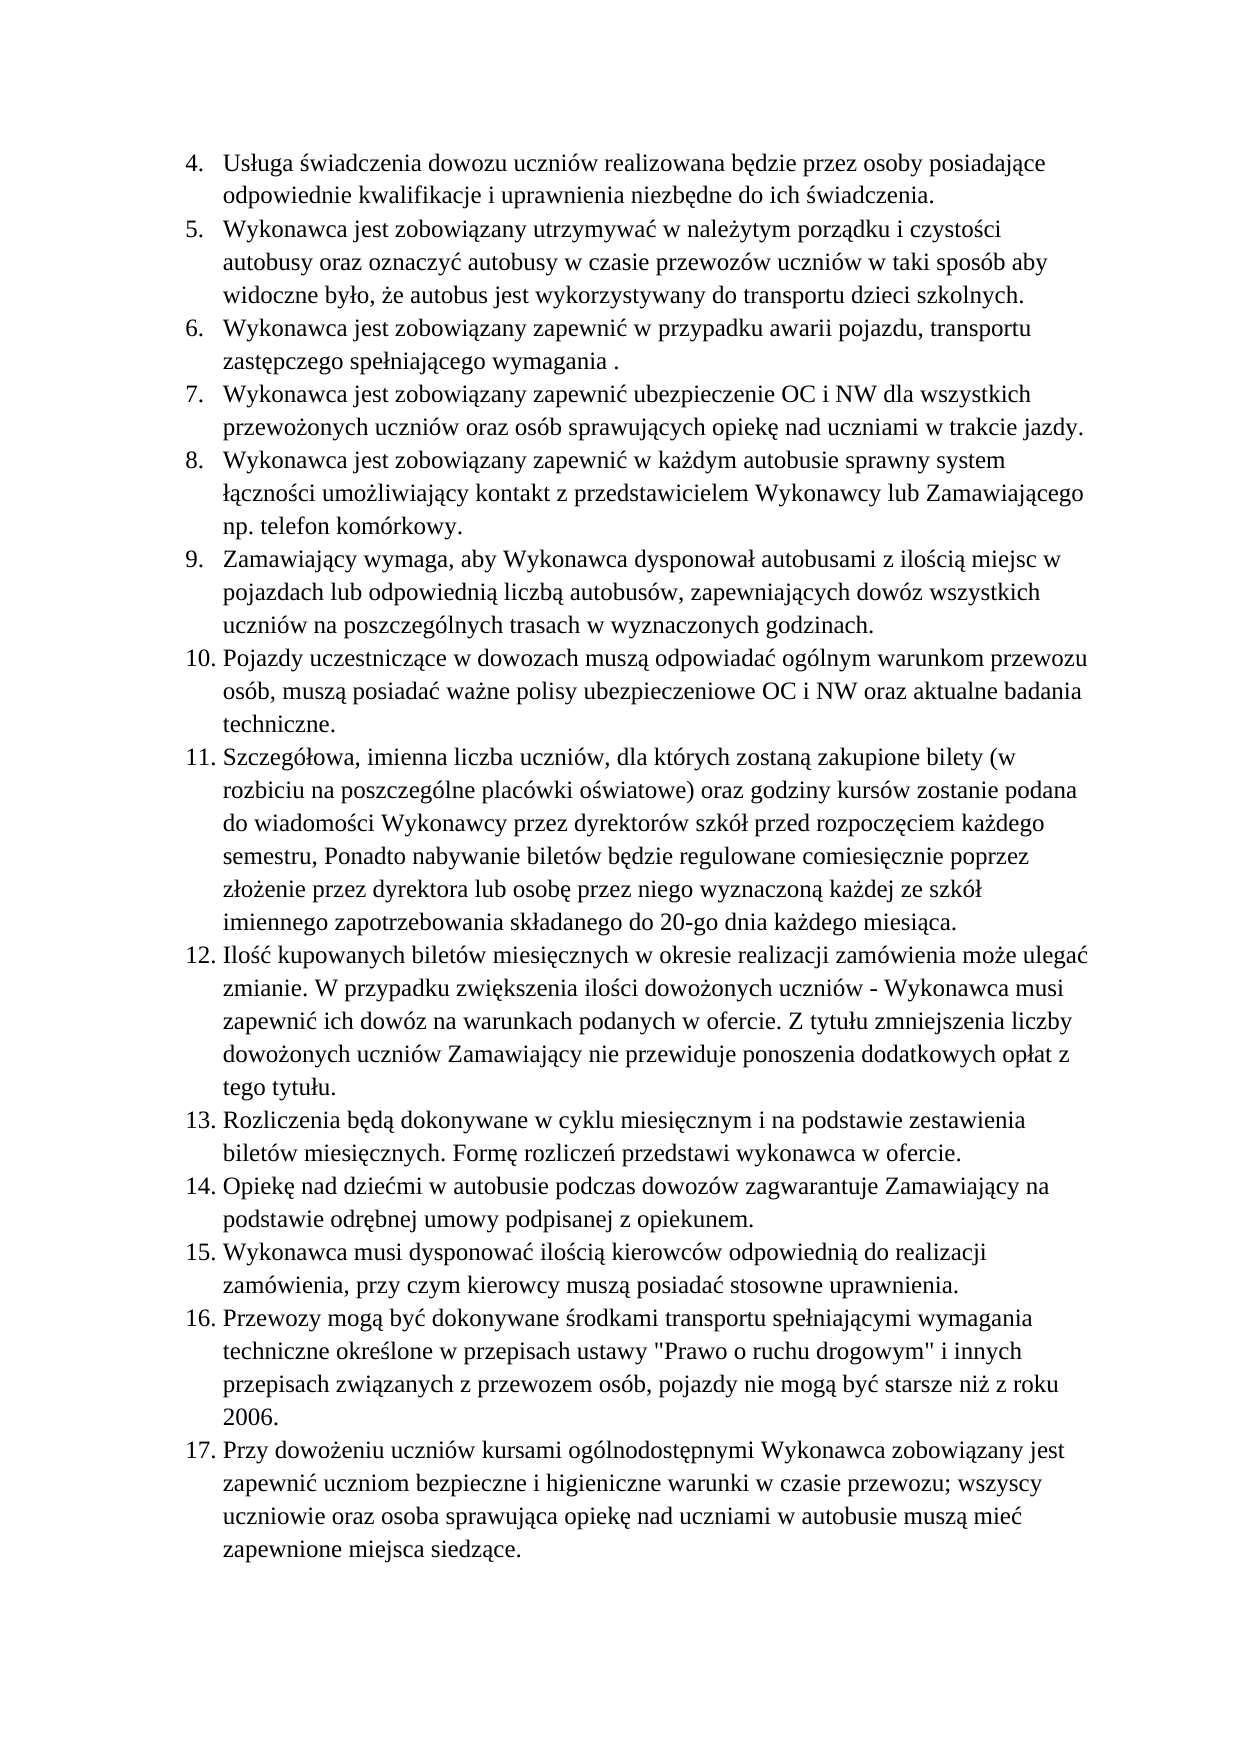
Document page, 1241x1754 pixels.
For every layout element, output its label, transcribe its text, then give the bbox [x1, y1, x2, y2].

list Wykonawca jest zobowiązany zapewnić w przypadku awarii pojazdu, transportu zastępczego spełniającego wymagania . [185, 313, 1093, 374]
list Wykonawca musi dysponować ilością kierowców odpowiednią do realizacji zamówienia, przy czym kierowcy muszą posiadać stosowne uprawnienia. [185, 1237, 1093, 1299]
list Usługa świadczenia dowozu uczniów realizowana będzie przez osoby posiadające odpowiednie kwalifikacje i uprawnienia niezbędne do ich świadczenia. [185, 148, 1093, 209]
list Rozliczenia będą dokonywane w cyklu miesięcznym i na podstawie zestawienia biletów miesięcznych. Formę rozliczeń przedstawi wykonawca w ofercie. [185, 1105, 1093, 1167]
list Wykonawca jest zobowiązany zapewnić ubezpieczenie OC i NW dla wszystkich przewożonych uczniów oraz osób sprawujących opiekę nad uczniami w trakcie jazdy. [185, 379, 1093, 441]
list Przy dowożeniu uczniów kursami ogólnodostępnymi Wykonawca zobowiązany jest zapewnić uczniom bezpieczne i higieniczne warunki w czasie przewozu; wszyscy uczniowie oraz osoba sprawująca opiekę nad uczniami w autobusie muszą mieć zapewnione miejsca siedzące. [185, 1435, 1093, 1563]
list Wykonawca jest zobowiązany zapewnić w każdym autobusie sprawny system łączności umożliwiający kontakt z przedstawicielem Wykonawcy lub Zamawiającego np. telefon komórkowy. [185, 445, 1093, 539]
list Zamawiający wymaga, aby Wykonawca dysponował autobusami z ilością miejsc w pojazdach lub odpowiednią liczbą autobusów, zapewniających dowóz wszystkich uczniów na poszczególnych trasach w wyznaczonych godzinach. [185, 544, 1093, 639]
list Pojazdy uczestniczące w dowozach muszą odpowiadać ogólnym warunkom przewozu osób, muszą posiadać ważne polisy ubezpieczeniowe OC i NW oraz aktualne badania techniczne. [185, 643, 1093, 738]
list Przewozy mogą być dokonywane środkami transportu spełniającymi wymagania techniczne określone w przepisach ustawy "Prawo o ruchu drogowym" i innych przepisach związanych z przewozem osób, pojazdy nie mogą być starsze niż z roku 2006. [185, 1303, 1093, 1431]
list Wykonawca jest zobowiązany utrzymywać w należytym porządku i czystości autobusy oraz oznaczyć autobusy w czasie przewozów uczniów w taki sposób aby widoczne było, że autobus jest wykorzystywany do transportu dzieci szkolnych. [185, 214, 1093, 308]
list Szczegółowa, imienna liczba uczniów, dla których zostaną zakupione bilety (w rozbiciu na poszczególne placówki oświatowe) oraz godziny kursów zostanie podana do wiadomości Wykonawcy przez dyrektorów szkół przed rozpoczęciem każdego semestru, Ponadto nabywanie biletów będzie regulowane comiesięcznie poprzez złożenie przez dyrektora lub osobę przez niego wyznaczoną każdej ze szkół imiennego zapotrzebowania składanego do 20-go dnia każdego miesiąca. [185, 742, 1093, 936]
list Ilość kupowanych biletów miesięcznych w okresie realizacji zamówienia może ulegać zmianie. W przypadku zwiększenia ilości dowożonych uczniów - Wykonawca musi zapewnić ich dowóz na warunkach podanych w ofercie. Z tytułu zmniejszenia liczby dowożonych uczniów Zamawiający nie przewiduje ponoszenia dodatkowych opłat z tego tytułu. [185, 940, 1093, 1101]
list Opiekę nad dziećmi w autobusie podczas dowozów zagwarantuje Zamawiający na podstawie odrębnej umowy podpisanej z opiekunem. [185, 1171, 1093, 1233]
